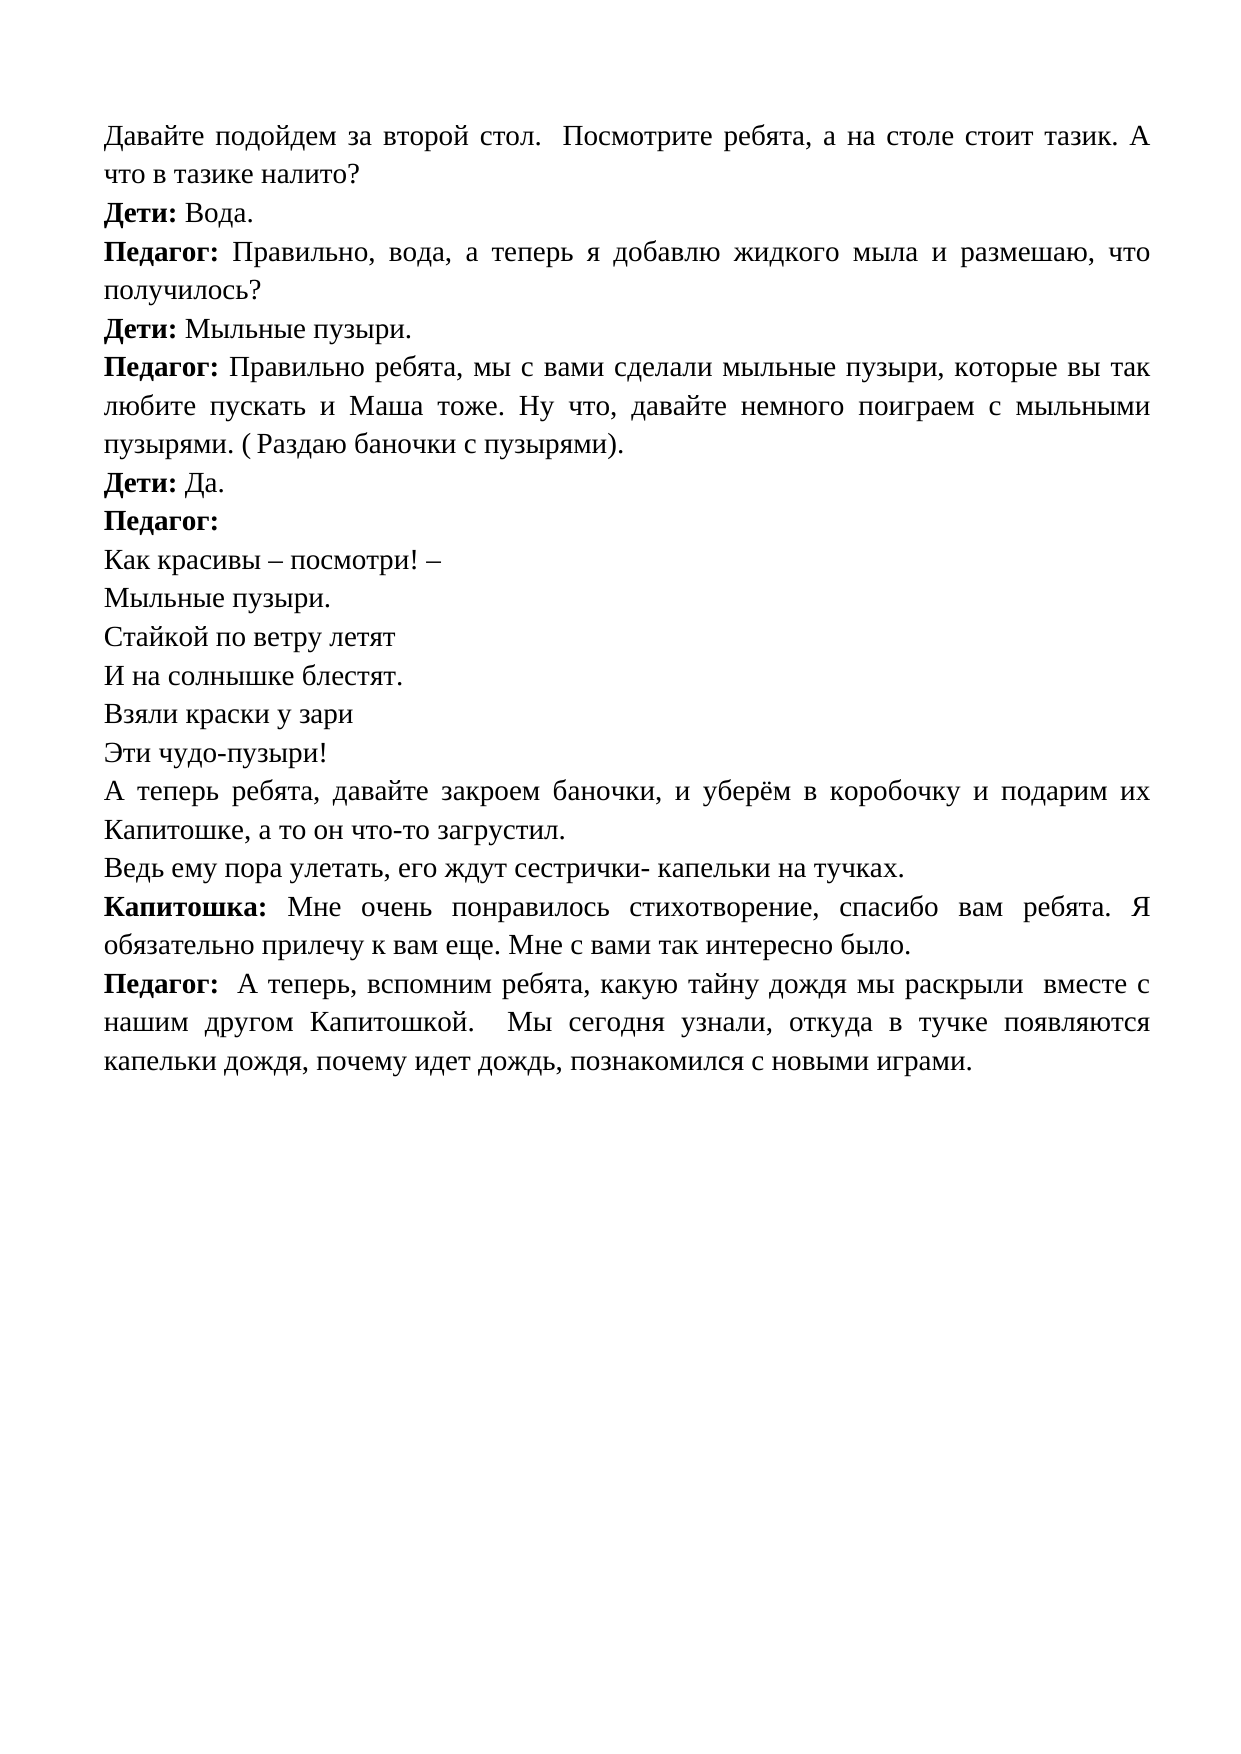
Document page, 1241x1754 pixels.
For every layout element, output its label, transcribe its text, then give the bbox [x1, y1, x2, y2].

text И на солнышке блестят. [103, 658, 1152, 691]
text Взяли краски у зари [103, 696, 1152, 730]
text Дети: Вода. [103, 195, 1152, 229]
text Давайте подойдем за второй стол. Посмотрите ребята, а на столе стоит тазик. А что в тазике налито? [103, 118, 1152, 190]
text Педагог: А теперь, вспомним ребята, какую тайну дождя мы раскрыли вместе с нашим другом Капитошкой. Мы сегодня узнали, откуда в тучке появляются капельки дождя, почему идет дождь, познакомился с новыми играми. [103, 966, 1152, 1077]
text Стайкой по ветру летят [103, 619, 1152, 653]
text Дети: Да. [103, 465, 1152, 498]
text Как красивы – посмотри! – [103, 542, 1152, 576]
text Педагог: [103, 503, 1152, 537]
text Дети: Мыльные пузыри. [103, 311, 1152, 344]
text Капитошка: Мне очень понравилось стихотворение, спасибо вам ребята. Я обязательно прилечу к вам еще. Мне с вами так интересно было. [103, 889, 1152, 961]
text А теперь ребята, давайте закроем баночки, и уберём в коробочку и подарим их Капитошке, а то он что-то загрустил. [103, 773, 1152, 845]
text Педагог: Правильно ребята, мы с вами сделали мыльные пузыри, которые вы так любите пускать и Маша тоже. Ну что, давайте немного поиграем с мыльными пузырями. ( Раздаю баночки с пузырями). [103, 349, 1152, 460]
text Ведь ему пора улетать, его ждут сестрички- капельки на тучках. [103, 850, 1152, 884]
text Мыльные пузыри. [103, 581, 1152, 614]
text Педагог: Правильно, вода, а теперь я добавлю жидкого мыла и размешаю, что получилось? [103, 234, 1152, 306]
text Эти чудо-пузыри! [103, 735, 1152, 768]
